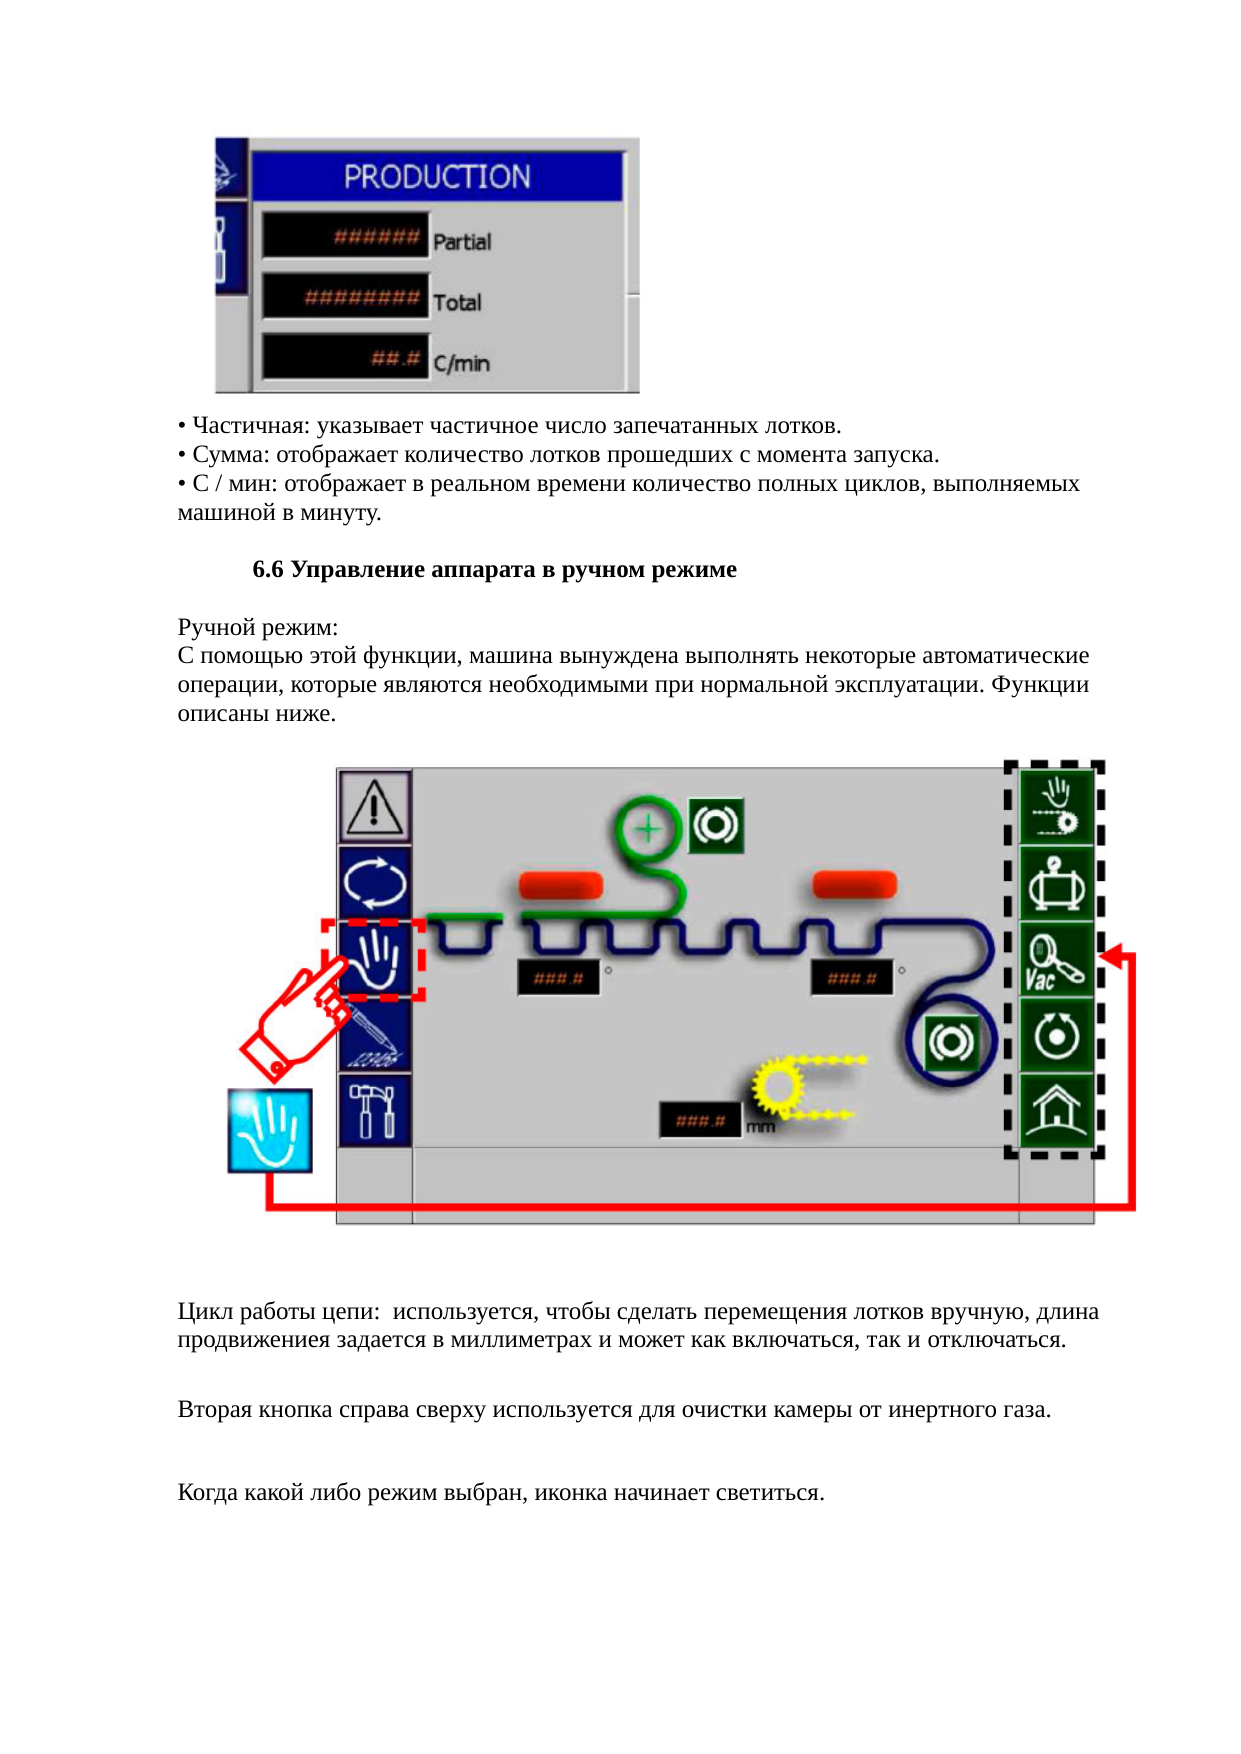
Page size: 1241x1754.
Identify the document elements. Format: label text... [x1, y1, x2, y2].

picture [177, 755, 1152, 1239]
text Цикл работы цепи: используется, чтобы сделать перемещения лотков вручную, длина продвижениея задается в миллиметрах и может как включаться, так и отключаться. [177, 1296, 1152, 1382]
text Ручной режим: [177, 612, 1152, 640]
list Управление аппарата в ручном режиме [252, 554, 1152, 583]
picture [177, 118, 651, 411]
text С помощью этой функции, машина вынуждена выполнять некоторые автоматические операции, которые являются необходимыми при нормальной эксплуатации. Функции описаны ниже. [177, 640, 1152, 727]
text Вторая кнопка справа сверху используется для очистки камеры от инертного газа. [177, 1394, 1152, 1423]
text • Частичная: указывает частичное число запечатанных лотков. • Сумма: отображает количество лотков прошедших с момента запуска. • С / мин: отображает в реальном времени количество полных циклов, выполняемых машиной в минуту. [177, 410, 1152, 525]
text Когда какой либо режим выбран, иконка начинает светиться. [177, 1477, 1152, 1506]
